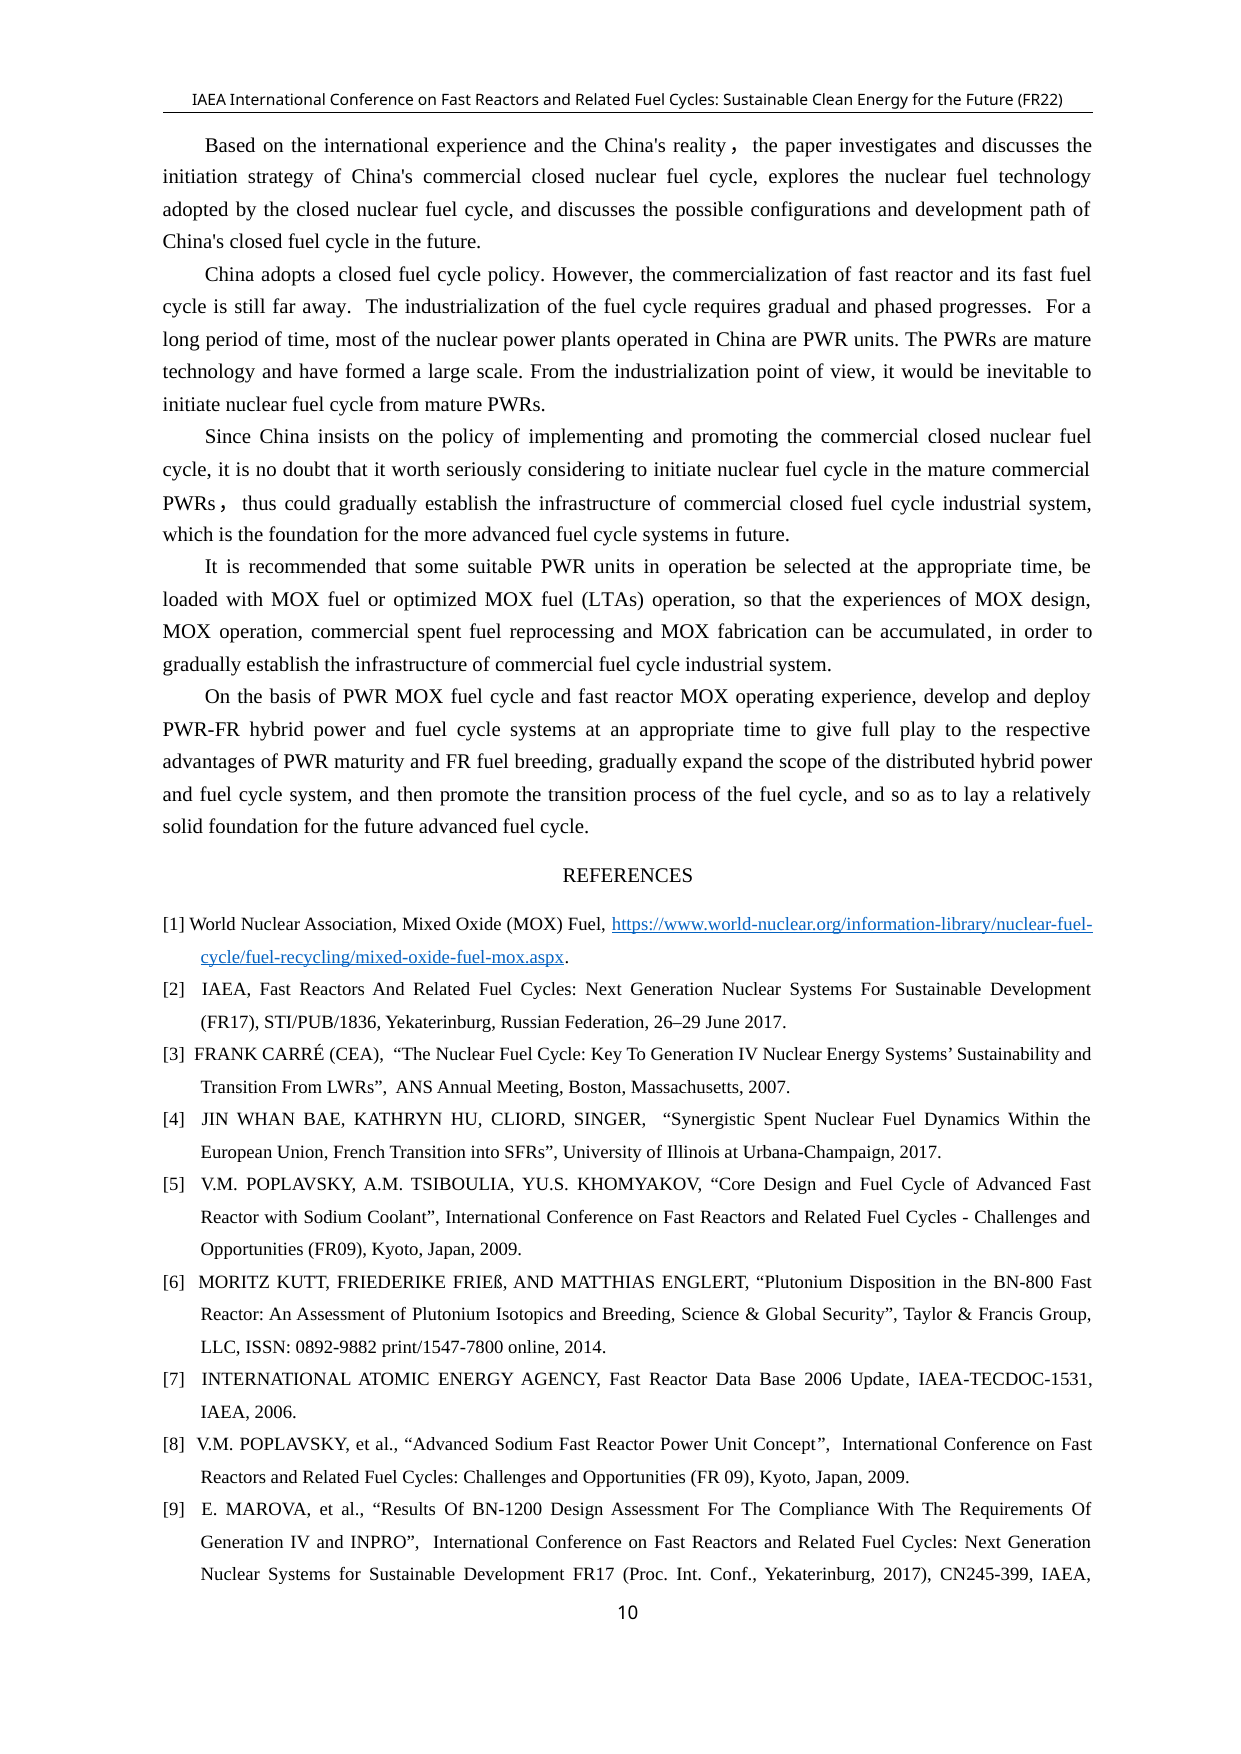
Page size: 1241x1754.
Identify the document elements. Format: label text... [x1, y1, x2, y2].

text [7] INTERNATIONAL ATOMIC ENERGY AGENCY, Fast Reactor Data Base 2006 Update, IAEA-TECDOC-1531, IAEA, 2006. [163, 1363, 1093, 1428]
text [3] FRANK CARRÉ (CEA), “The Nuclear Fuel Cycle: Key To Generation IV Nuclear Energy Systems’ Sustainability and Transition From LWRs”, ANS Annual Meeting, Boston, Massachusetts, 2007. [163, 1038, 1093, 1103]
text [2] IAEA, Fast Reactors And Related Fuel Cycles: Next Generation Nuclear Systems For Sustainable Development (FR17), STI/PUB/1836, Yekaterinburg, Russian Federation, 26–29 June 2017. [163, 973, 1093, 1038]
text It is recommended that some suitable PWR units in operation be selected at the appropriate time, be loaded with MOX fuel or optimized MOX fuel (LTAs) operation, so that the experiences of MOX design, MOX operation, commercial spent fuel reprocessing and MOX fabrication can be accumulated, in order to gradually establish the infrastructure of commercial fuel cycle industrial system. [162, 550, 1093, 680]
text [5] V.M. POPLAVSKY, A.M. TSIBOULIA, YU.S. KHOMYAKOV, “Core Design and Fuel Cycle of Advanced Fast Reactor with Sodium Coolant”, International Conference on Fast Reactors and Related Fuel Cycles - Challenges and Opportunities (FR09), Kyoto, Japan, 2009. [163, 1168, 1093, 1265]
text China adopts a closed fuel cycle policy. However, the commercialization of fast reactor and its fast fuel cycle is still far away. The industrialization of the fuel cycle requires gradual and phased progresses. For a long period of time, most of the nuclear power plants operated in China are PWR units. The PWRs are mature technology and have formed a large scale. From the industrialization point of view, it would be inevitable to initiate nuclear fuel cycle from mature PWRs. [162, 258, 1093, 420]
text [163, 1493, 1093, 1590]
text REFERENCES [162, 859, 1093, 891]
text [4] JIN WHAN BAE, KATHRYN HU, CLIORD, SINGER, “Synergistic Spent Nuclear Fuel Dynamics Within the European Union, French Transition into SFRs”, University of Illinois at Urbana-Champaign, 2017. [163, 1103, 1093, 1168]
text Based on the international experience and the China's reality，the paper investigates and discusses the initiation strategy of China's commercial closed nuclear fuel cycle, explores the nuclear fuel technology adopted by the closed nuclear fuel cycle, and discusses the possible configurations and development path of China's closed fuel cycle in the future. [162, 128, 1093, 258]
text On the basis of PWR MOX fuel cycle and fast reactor MOX operating experience, develop and deploy PWR-FR hybrid power and fuel cycle systems at an appropriate time to give full play to the respective advantages of PWR maturity and FR fuel breeding, gradually expand the scope of the distributed hybrid power and fuel cycle system, and then promote the transition process of the fuel cycle, and so as to lay a relatively solid foundation for the future advanced fuel cycle. [162, 680, 1093, 843]
text [1] World Nuclear Association, Mixed Oxide (MOX) Fuel, https://www.world-nuclear.org/information-library/nuclear-fuel-cycle/fuel-recycling/mixed-oxide-fuel-mox.aspx. [163, 908, 1093, 973]
text [6] MORITZ KUTT, FRIEDERIKE FRIEß, AND MATTHIAS ENGLERT, “Plutonium Disposition in the BN-800 Fast Reactor: An Assessment of Plutonium Isotopics and Breeding, Science & Global Security”, Taylor & Francis Group, LLC, ISSN: 0892-9882 print/1547-7800 online, 2014. [163, 1265, 1093, 1363]
text Since China insists on the policy of implementing and promoting the commercial closed nuclear fuel cycle, it is no doubt that it worth seriously considering to initiate nuclear fuel cycle in the mature commercial PWRs，thus could gradually establish the infrastructure of commercial closed fuel cycle industrial system, which is the foundation for the more advanced fuel cycle systems in future. [162, 420, 1093, 550]
text [8] V.M. POPLAVSKY, et al., “Advanced Sodium Fast Reactor Power Unit Concept”, International Conference on Fast Reactors and Related Fuel Cycles: Challenges and Opportunities (FR 09), Kyoto, Japan, 2009. [163, 1428, 1093, 1493]
